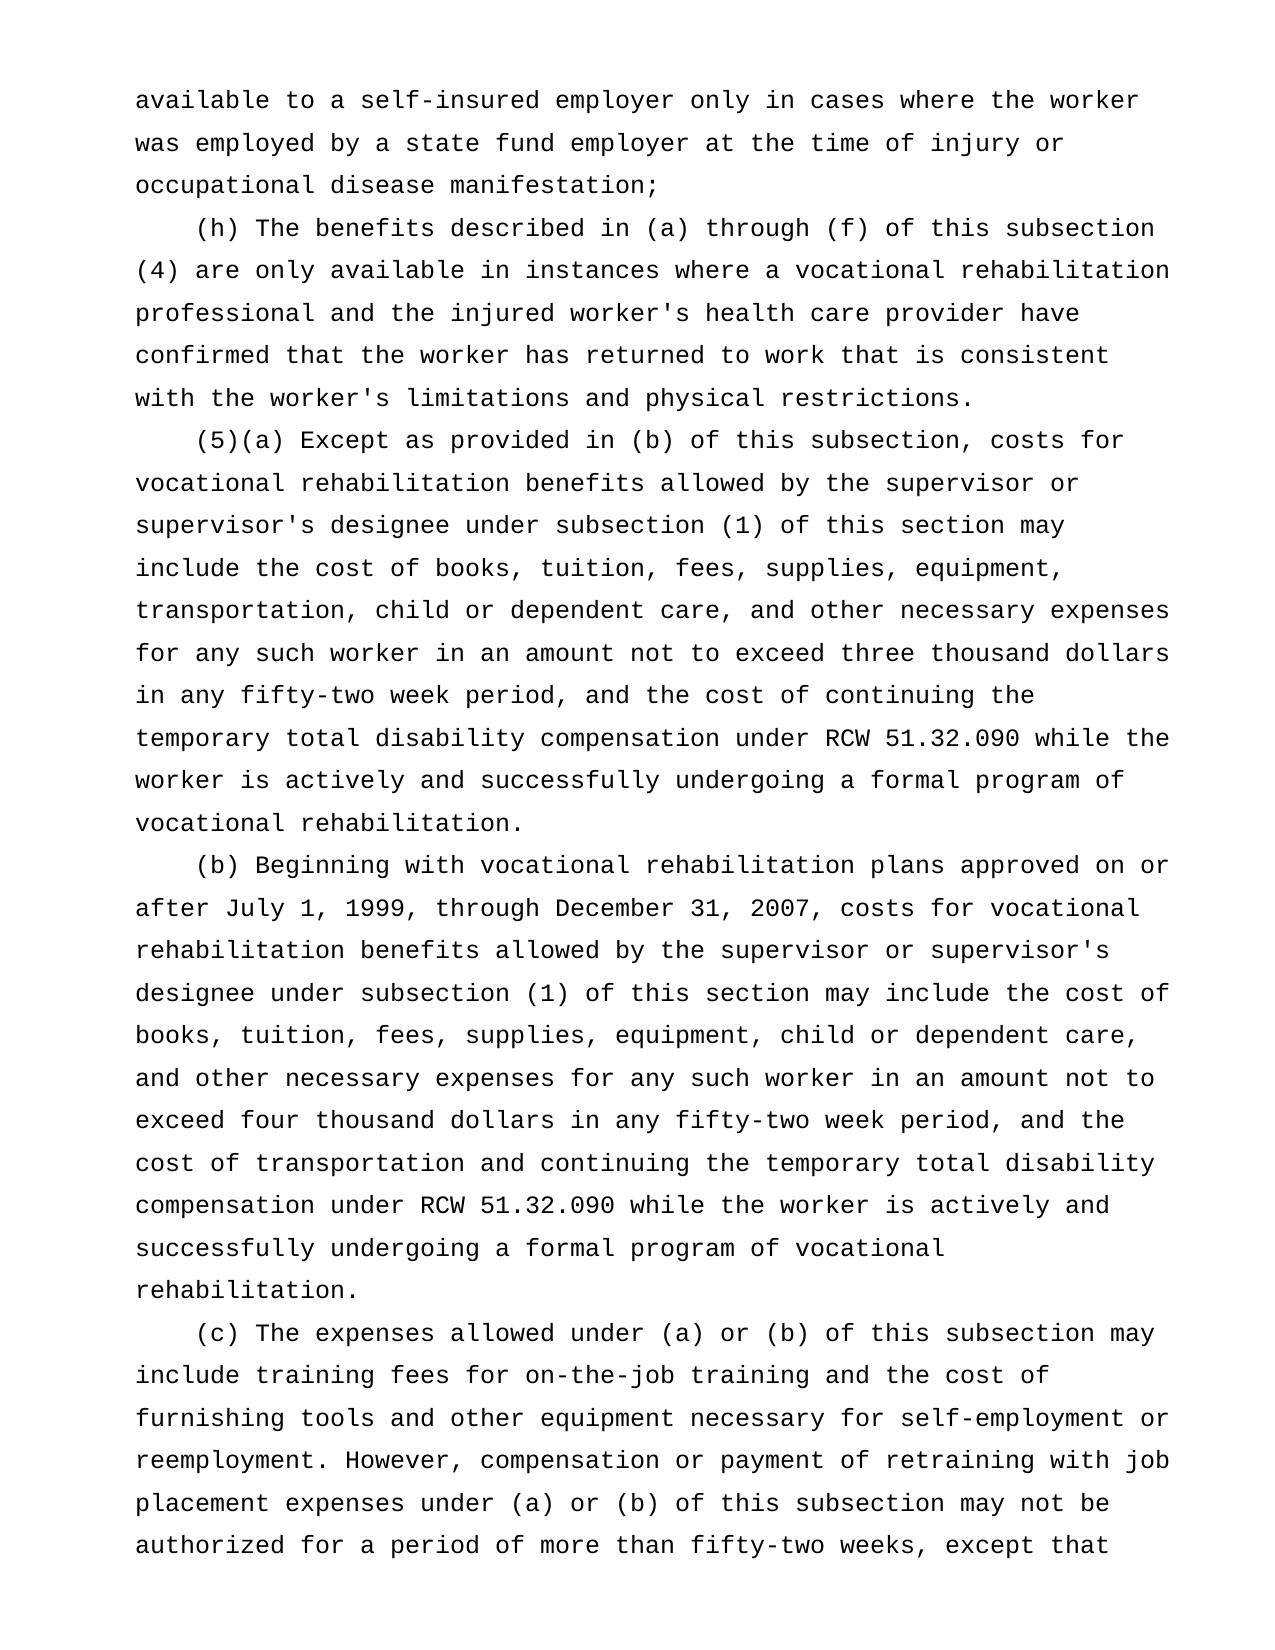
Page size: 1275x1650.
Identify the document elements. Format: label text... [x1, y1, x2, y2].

text (5)(a) Except as provided in (b) of this subsection, costs for vocational rehabilitation benefits allowed by the supervisor or supervisor's designee under subsection (1) of this section may include the cost of books, tuition, fees, supplies, equipment, transportation, child or dependent care, and other necessary expenses for any such worker in an amount not to exceed three thousand dollars in any fifty-two week period, and the cost of continuing the temporary total disability compensation under RCW 51.32.090 while the worker is actively and successfully undergoing a formal program of vocational rehabilitation. [135, 415, 1170, 840]
text (b) Beginning with vocational rehabilitation plans approved on or after July 1, 1999, through December 31, 2007, costs for vocational rehabilitation benefits allowed by the supervisor or supervisor's designee under subsection (1) of this section may include the cost of books, tuition, fees, supplies, equipment, child or dependent care, and other necessary expenses for any such worker in an amount not to exceed four thousand dollars in any fifty-two week period, and the cost of transportation and continuing the temporary total disability compensation under RCW 51.32.090 while the worker is actively and successfully undergoing a formal program of vocational rehabilitation. [135, 840, 1170, 1307]
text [135, 75, 1170, 202]
text (h) The benefits described in (a) through (f) of this subsection (4) are only available in instances where a vocational rehabilitation professional and the injured worker's health care provider have confirmed that the worker has returned to work that is consistent with the worker's limitations and physical restrictions. [135, 202, 1170, 415]
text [135, 1307, 1170, 1562]
